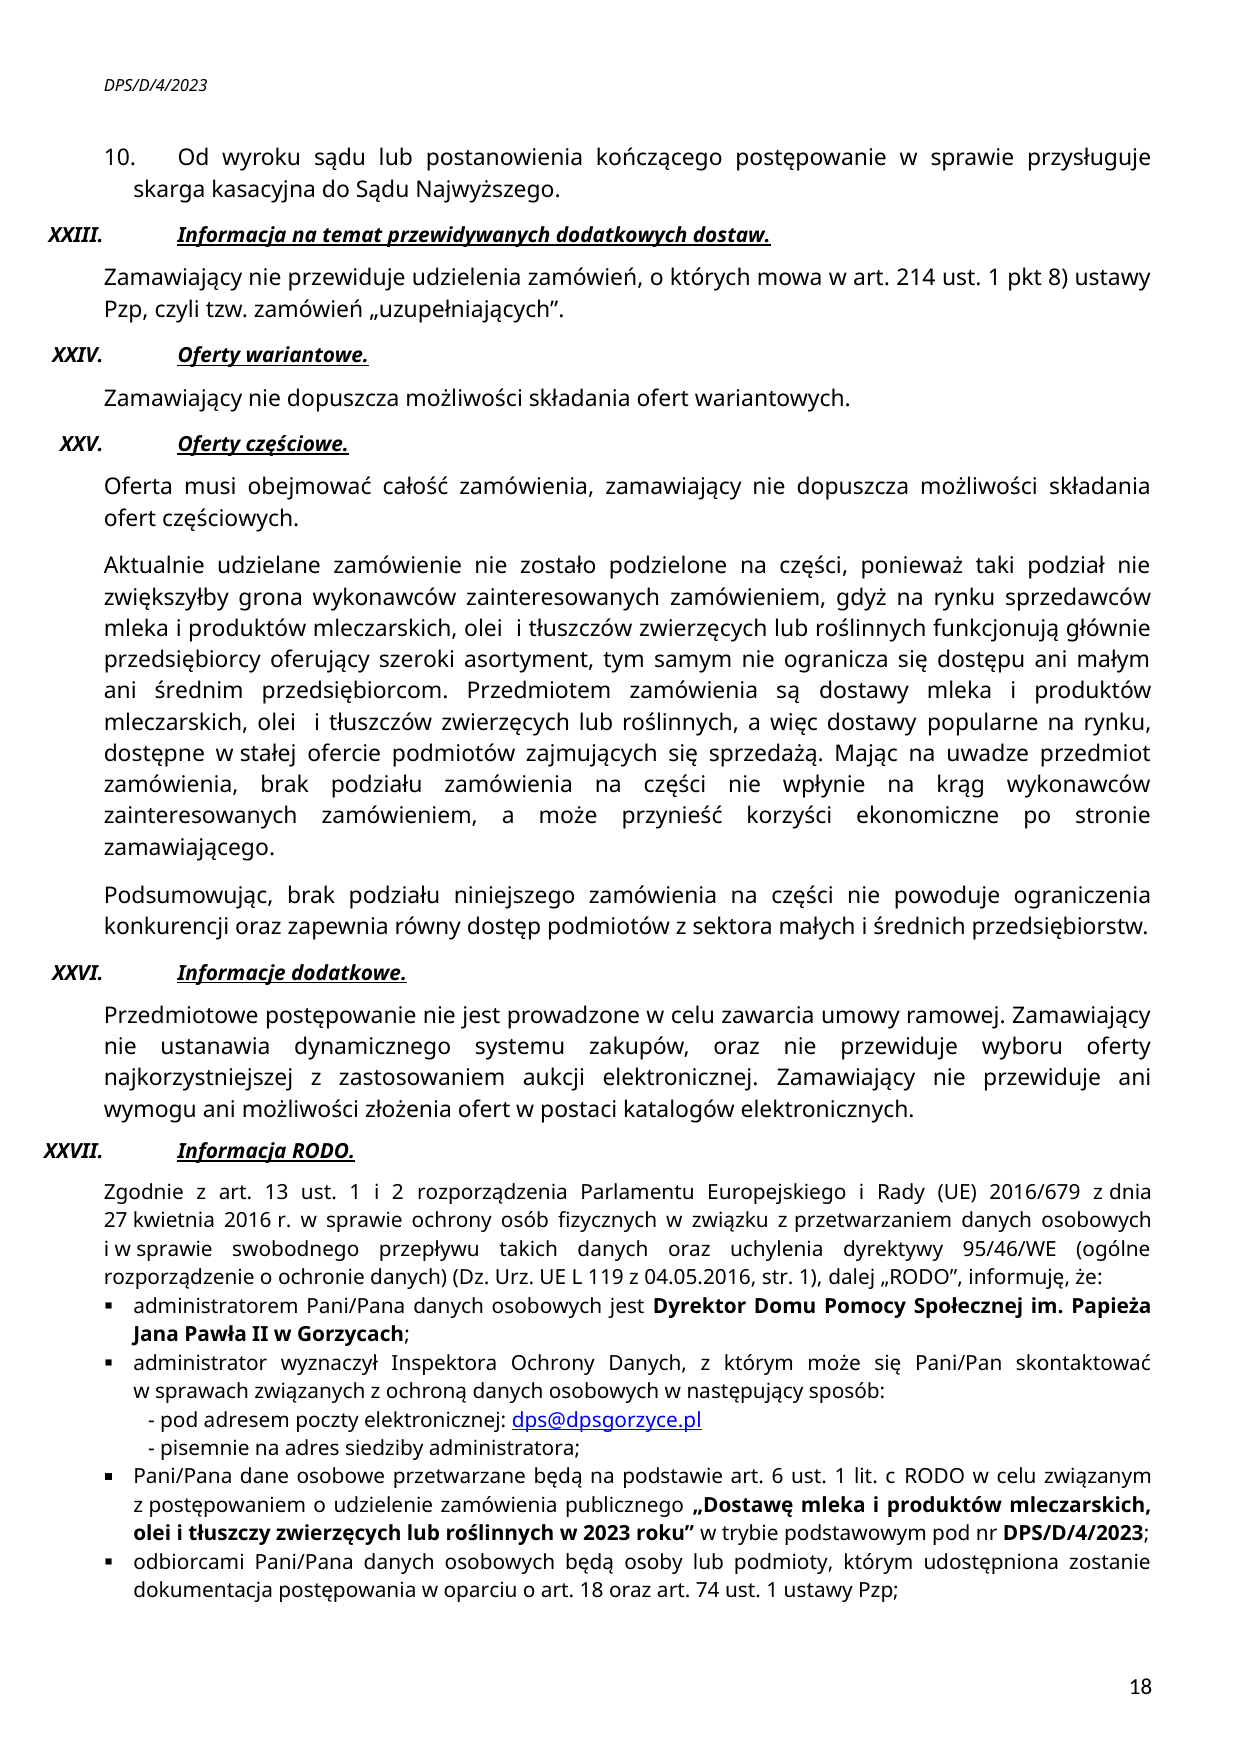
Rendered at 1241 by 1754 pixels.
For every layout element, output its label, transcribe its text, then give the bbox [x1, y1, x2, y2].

text - pod adresem poczty elektronicznej: dps@dpsgorzyce.pl [148, 1405, 1152, 1433]
text Oferta musi obejmować całość zamówienia, zamawiający nie dopuszcza możliwości składania ofert częściowych. [103, 470, 1152, 533]
text Zgodnie z art. 13 ust. 1 i 2 rozporządzenia Parlamentu Europejskiego i Rady (UE) 2016/679 z dnia 27 kwietnia 2016 r. w sprawie ochrony osób fizycznych w związku z przetwarzaniem danych osobowych i w sprawie swobodnego przepływu takich danych oraz uchylenia dyrektywy 95/46/WE (ogólne rozporządzenie o ochronie danych) (Dz. Urz. UE L 119 z 04.05.2016, str. 1), dalej „RODO”, informuję, że: [103, 1177, 1152, 1291]
text Zamawiający nie dopuszcza możliwości składania ofert wariantowych. [103, 381, 1152, 413]
text Podsumowując, brak podziału niniejszego zamówienia na części nie powoduje ograniczenia konkurencji oraz zapewnia równy dostęp podmiotów z sektora małych i średnich przedsiębiorstw. [103, 879, 1152, 941]
list administratorem Pani/Pana danych osobowych jest Dyrektor Domu Pomocy Społecznej im. Papieża Jana Pawła II w Gorzycach; [103, 1291, 1152, 1348]
subtitle Informacja na temat przewidywanych dodatkowych dostaw. [103, 220, 1152, 249]
list odbiorcami Pani/Pana danych osobowych będą osoby lub podmioty, którym udostępniona zostanie dokumentacja postępowania w oparciu o art. 18 oraz art. 74 ust. 1 ustawy Pzp; [103, 1547, 1152, 1604]
list Pani/Pana dane osobowe przetwarzane będą na podstawie art. 6 ust. 1 lit. c RODO w celu związanym z postępowaniem o udzielenie zamówienia publicznego „Dostawę mleka i produktów mleczarskich, olei i tłuszczy zwierzęcych lub roślinnych w 2023 roku” w trybie podstawowym pod nr DPS/D/4/2023; [103, 1462, 1152, 1547]
text - pisemnie na adres siedziby administratora; [148, 1433, 1152, 1462]
text Przedmiotowe postępowanie nie jest prowadzone w celu zawarcia umowy ramowej. Zamawiający nie ustanawia dynamicznego systemu zakupów, oraz nie przewiduje wyboru oferty najkorzystniejszej z zastosowaniem aukcji elektronicznej. Zamawiający nie przewiduje ani wymogu ani możliwości złożenia ofert w postaci katalogów elektronicznych. [103, 999, 1152, 1124]
subtitle Informacja RODO. [103, 1136, 1152, 1165]
text Zamawiający nie przewiduje udzielenia zamówień, o których mowa w art. 214 ust. 1 pkt 8) ustawy Pzp, czyli tzw. zamówień „uzupełniających”. [103, 261, 1152, 324]
text Aktualnie udzielane zamówienie nie zostało podzielone na części, ponieważ taki podział nie zwiększyłby grona wykonawców zainteresowanych zamówieniem, gdyż na rynku sprzedawców mleka i produktów mleczarskich, olei i tłuszczów zwierzęcych lub roślinnych funkcjonują głównie przedsiębiorcy oferujący szeroki asortyment, tym samym nie ogranicza się dostępu ani małym ani średnim przedsiębiorcom. Przedmiotem zamówienia są dostawy mleka i produktów mleczarskich, olei i tłuszczów zwierzęcych lub roślinnych, a więc dostawy popularne na rynku, dostępne w stałej ofercie podmiotów zajmujących się sprzedażą. Mając na uwadze przedmiot zamówienia, brak podziału zamówienia na części nie wpłynie na krąg wykonawców zainteresowanych zamówieniem, a może przynieść korzyści ekonomiczne po stronie zamawiającego. [103, 549, 1152, 862]
subtitle Informacje dodatkowe. [103, 958, 1152, 986]
subtitle Oferty wariantowe. [103, 341, 1152, 369]
list Od wyroku sądu lub postanowienia kończącego postępowanie w sprawie przysługuje skarga kasacyjna do Sądu Najwyższego. [103, 141, 1152, 204]
subtitle Oferty częściowe. [103, 429, 1152, 458]
list administrator wyznaczył Inspektora Ochrony Danych, z którym może się Pani/Pan skontaktować w sprawach związanych z ochroną danych osobowych w następujący sposób: [103, 1348, 1152, 1405]
